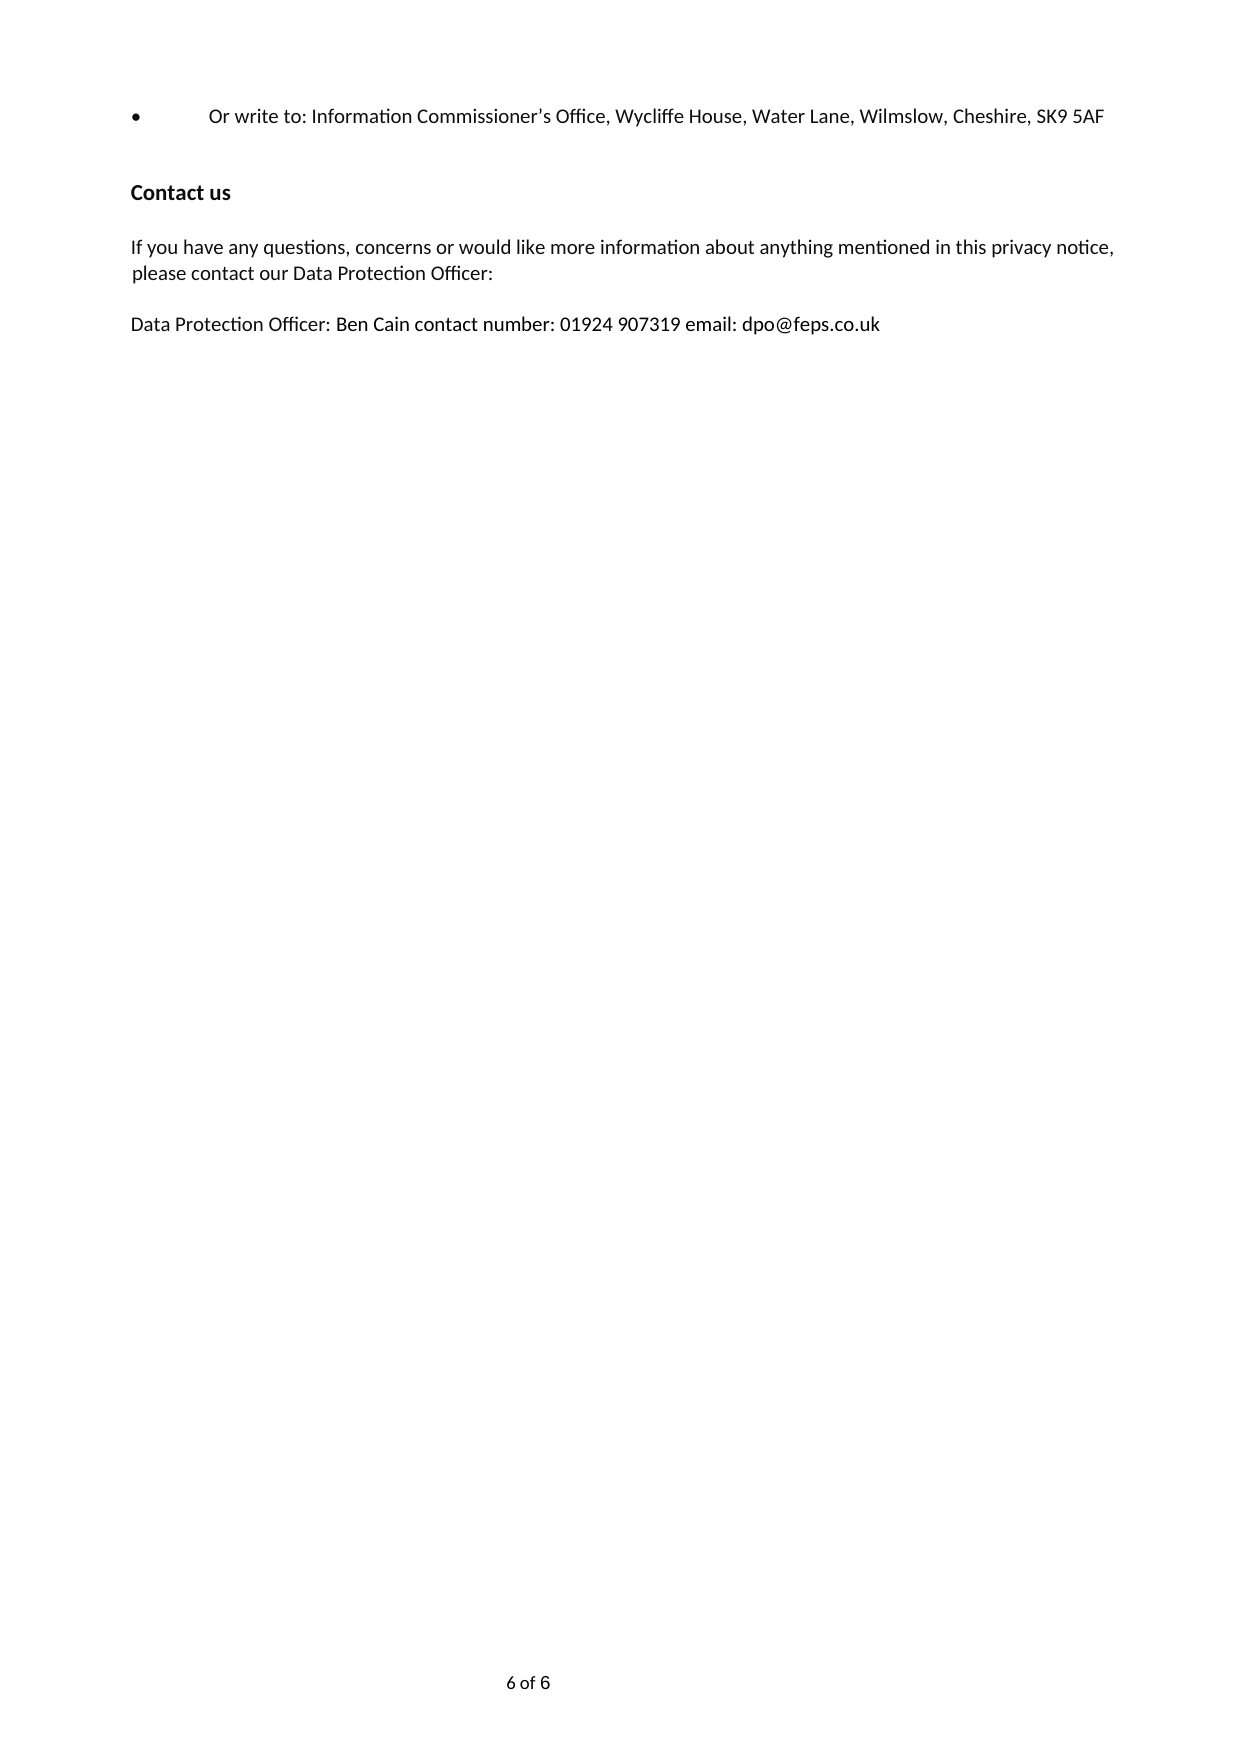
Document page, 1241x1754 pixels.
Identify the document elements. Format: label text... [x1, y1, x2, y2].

list Or write to: Information Commissioner’s Office, Wycliffe House, Water Lane, Wilmslow, Cheshire, SK9 5AF [131, 103, 1164, 128]
text If you have any questions, concerns or would like more information about anything mentioned in this privacy notice, please contact our Data Protection Officer: [131, 234, 1164, 285]
text Data Protection Officer: Ben Cain contact number: 01924 907319 email: dpo@feps.co.uk [131, 311, 1164, 336]
text Contact us [131, 178, 1164, 206]
